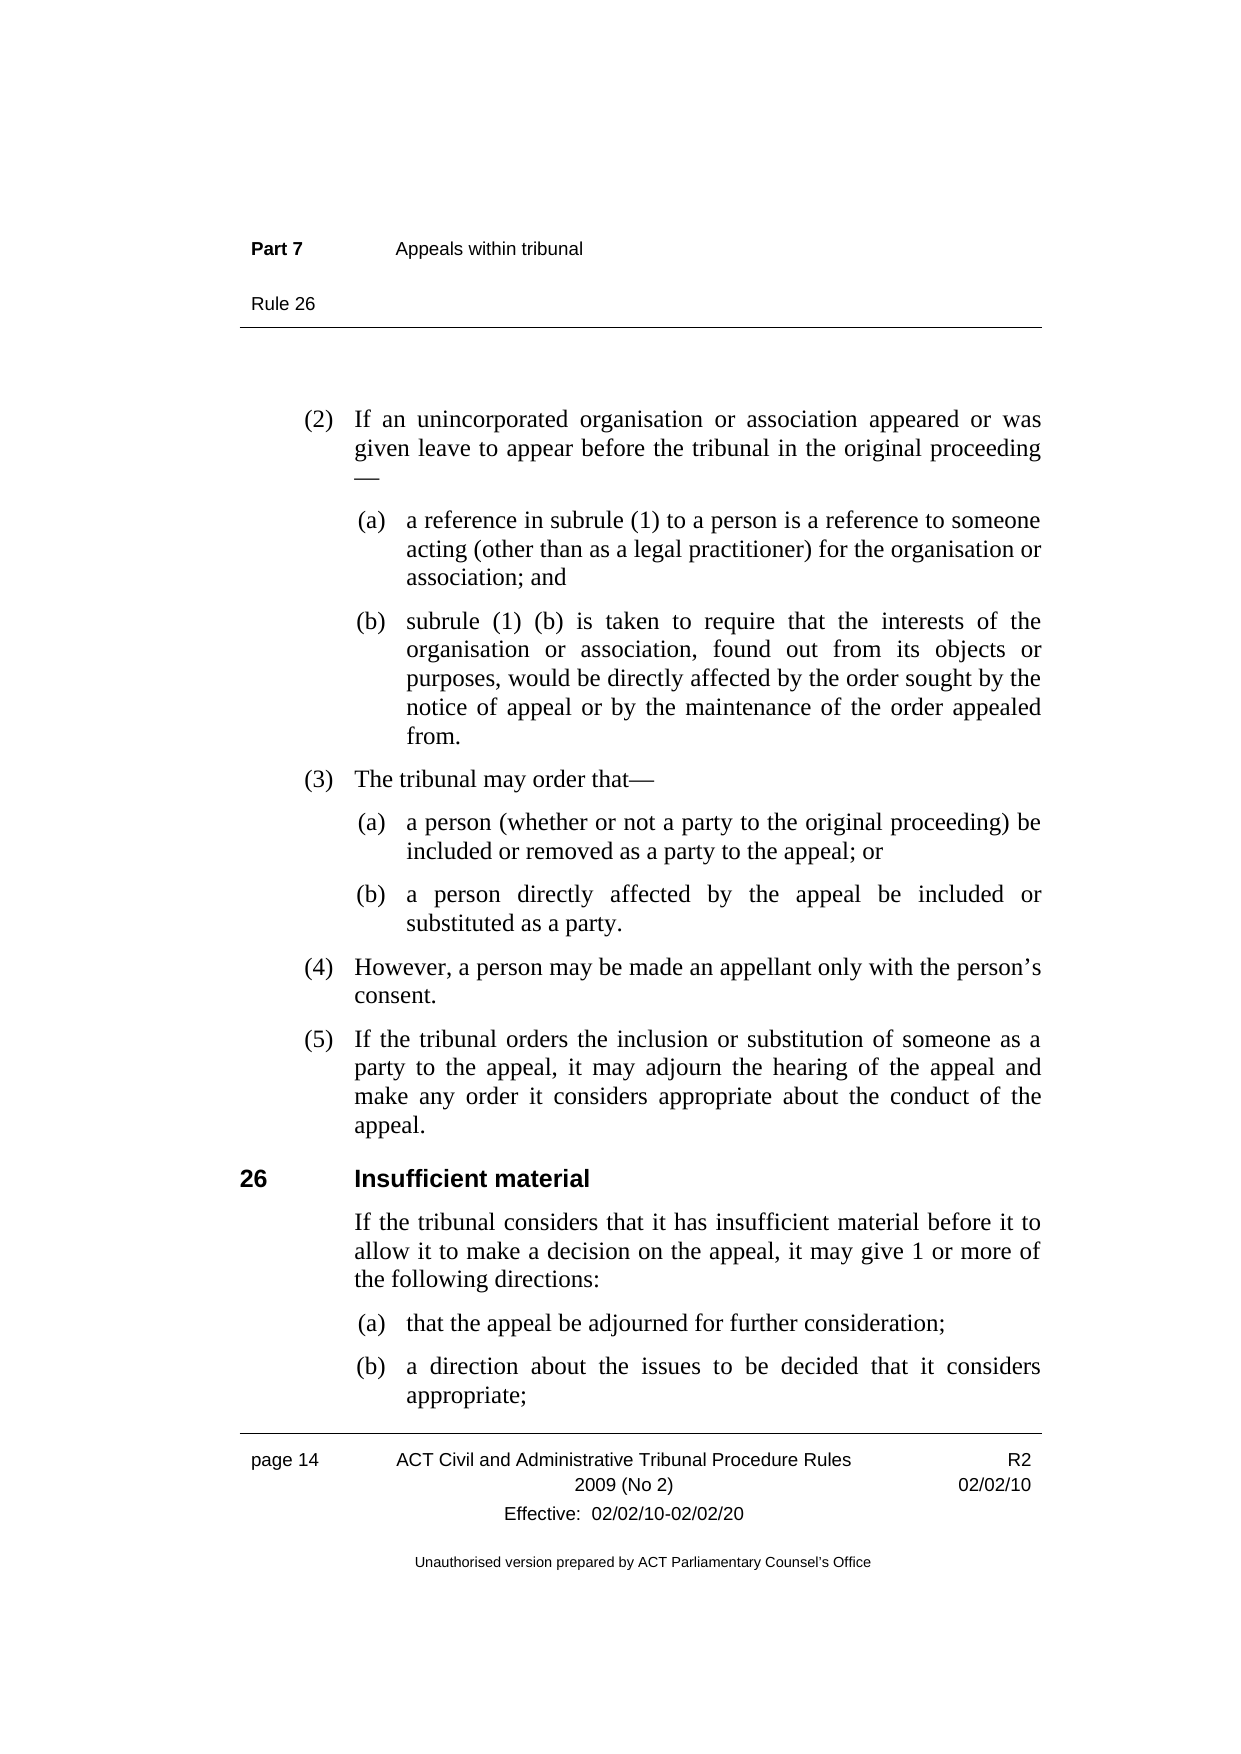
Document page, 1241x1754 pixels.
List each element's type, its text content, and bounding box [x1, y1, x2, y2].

text (2) If an unincorporated organisation or association appeared or was given leave to appear before the tribunal in the original proceeding— [239, 404, 1042, 490]
text (3) The tribunal may order that— [239, 764, 1042, 793]
text (a) a person (whether or not a party to the original proceeding) be included or removed as a party to the appeal; or [239, 807, 1042, 865]
text (b) subrule (1) (b) is taken to require that the interests of the organisation or association, found out from its objects or purposes, would be directly affected by the order sought by the notice of appeal or by the maintenance of the order appealed from. [239, 606, 1042, 749]
text 26 Insufficient material [239, 1164, 1042, 1192]
text If the tribunal considers that it has insufficient material before it to allow it to make a decision on the appeal, it may give 1 or more of the following directions: [354, 1207, 1042, 1293]
text (b) a direction about the issues to be decided that it considers appropriate; [239, 1351, 1042, 1409]
text (4) However, a person may be made an appellant only with the person’s consent. [239, 952, 1042, 1009]
text (5) If the tribunal orders the inclusion or substitution of someone as a party to the appeal, it may adjourn the hearing of the appeal and make any order it considers appropriate about the conduct of the appeal. [239, 1024, 1042, 1139]
text (a) a reference in subrule (1) to a person is a reference to someone acting (other than as a legal practitioner) for the organisation or association; and [239, 505, 1042, 591]
text (a) that the appeal be adjourned for further consideration; [239, 1308, 1042, 1337]
text (b) a person directly affected by the appeal be included or substituted as a party. [239, 879, 1042, 937]
